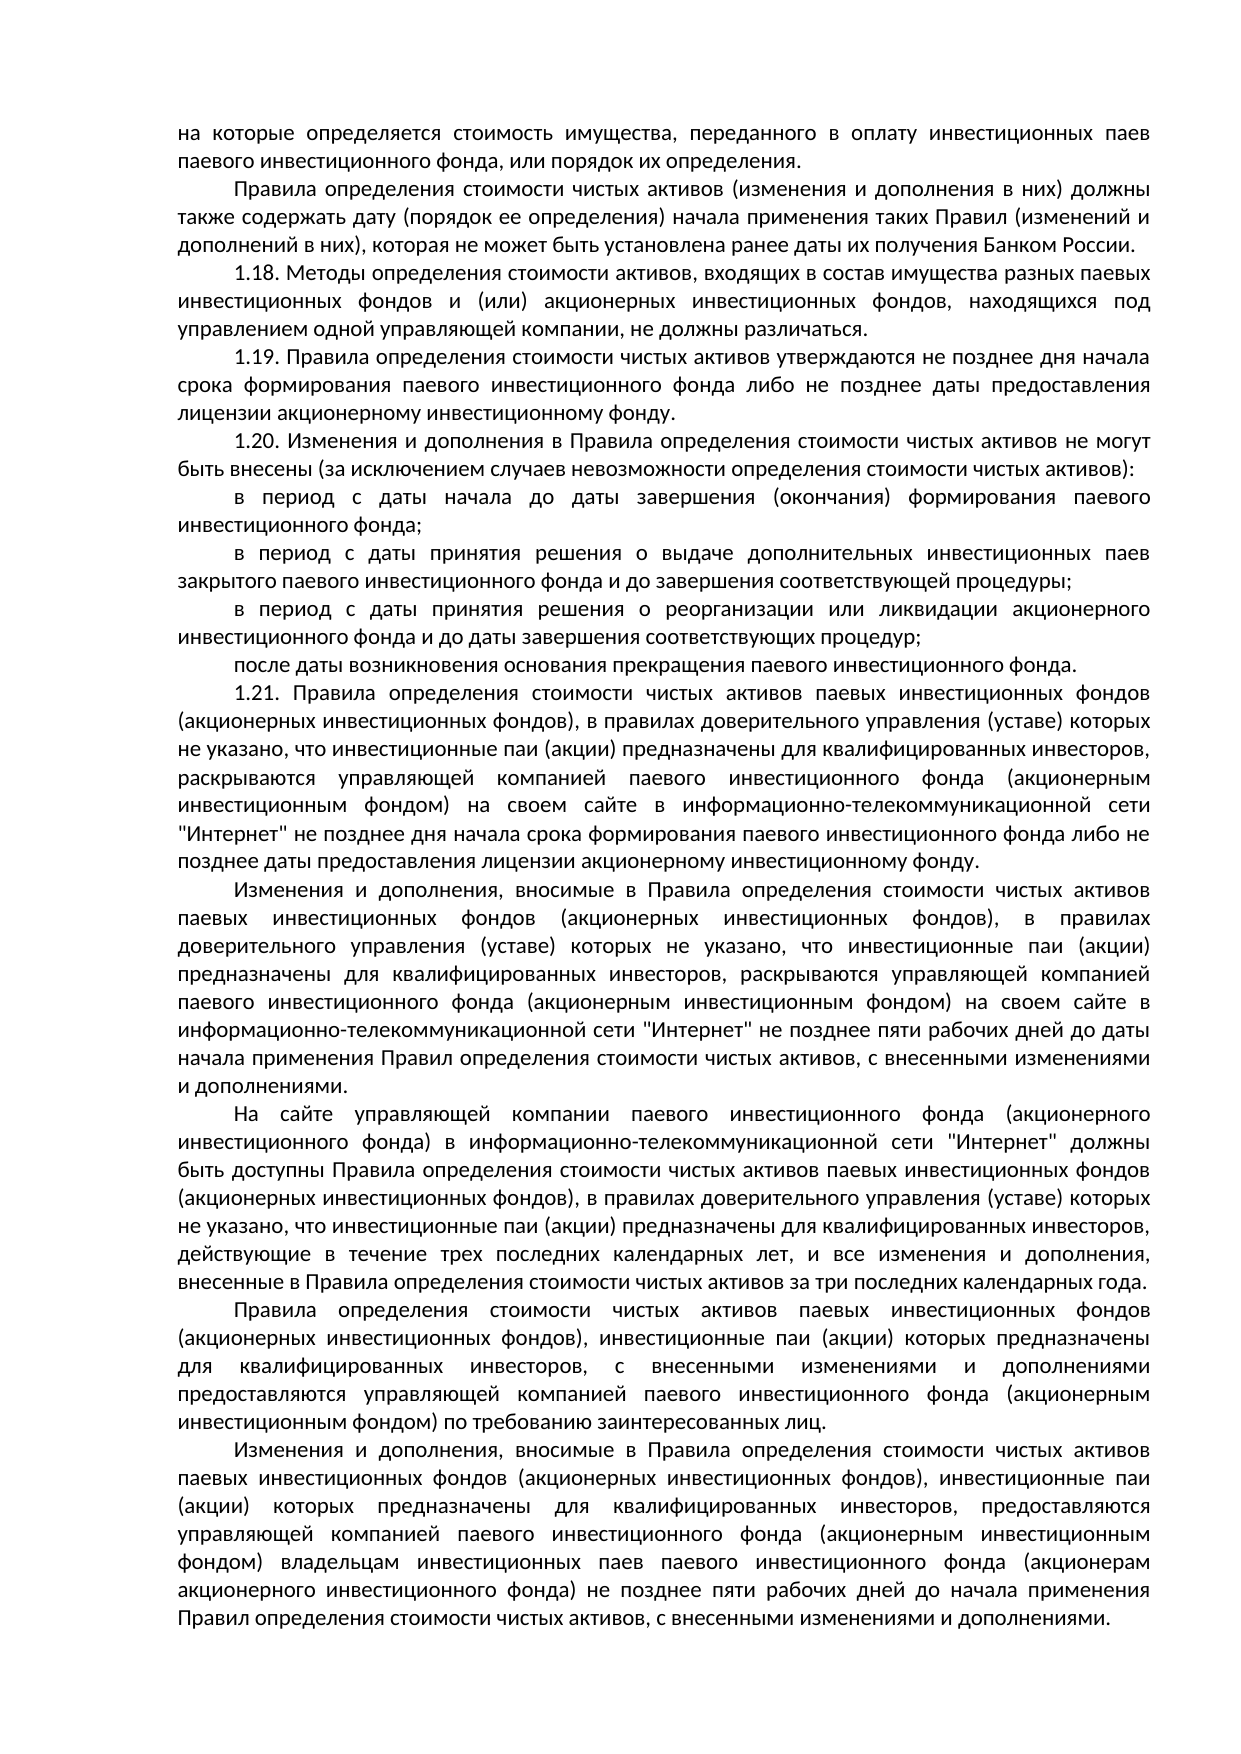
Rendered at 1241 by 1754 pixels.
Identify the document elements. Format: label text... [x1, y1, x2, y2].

text 1.19. Правила определения стоимости чистых активов утверждаются не позднее дня начала срока формирования паевого инвестиционного фонда либо не позднее даты предоставления лицензии акционерному инвестиционному фонду. [177, 342, 1152, 426]
text в период с даты начала до даты завершения (окончания) формирования паевого инвестиционного фонда; [177, 482, 1152, 538]
text после даты возникновения основания прекращения паевого инвестиционного фонда. [177, 651, 1152, 678]
text На сайте управляющей компании паевого инвестиционного фонда (акционерного инвестиционного фонда) в информационно-телекоммуникационной сети "Интернет" должны быть доступны Правила определения стоимости чистых активов паевых инвестиционных фондов (акционерных инвестиционных фондов), в правилах доверительного управления (уставе) которых не указано, что инвестиционные паи (акции) предназначены для квалифицированных инвесторов, действующие в течение трех последних календарных лет, и все изменения и дополнения, внесенные в Правила определения стоимости чистых активов за три последних календарных года. [177, 1099, 1152, 1295]
text 1.21. Правила определения стоимости чистых активов паевых инвестиционных фондов (акционерных инвестиционных фондов), в правилах доверительного управления (уставе) которых не указано, что инвестиционные паи (акции) предназначены для квалифицированных инвесторов, раскрываются управляющей компанией паевого инвестиционного фонда (акционерным инвестиционным фондом) на своем сайте в информационно-телекоммуникационной сети "Интернет" не позднее дня начала срока формирования паевого инвестиционного фонда либо не позднее даты предоставления лицензии акционерному инвестиционному фонду. [177, 678, 1152, 875]
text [177, 118, 1152, 174]
text Изменения и дополнения, вносимые в Правила определения стоимости чистых активов паевых инвестиционных фондов (акционерных инвестиционных фондов), инвестиционные паи (акции) которых предназначены для квалифицированных инвесторов, предоставляются управляющей компанией паевого инвестиционного фонда (акционерным инвестиционным фондом) владельцам инвестиционных паев паевого инвестиционного фонда (акционерам акционерного инвестиционного фонда) не позднее пяти рабочих дней до начала применения Правил определения стоимости чистых активов, с внесенными изменениями и дополнениями. [177, 1435, 1152, 1631]
text 1.18. Методы определения стоимости активов, входящих в состав имущества разных паевых инвестиционных фондов и (или) акционерных инвестиционных фондов, находящихся под управлением одной управляющей компании, не должны различаться. [177, 258, 1152, 342]
text Изменения и дополнения, вносимые в Правила определения стоимости чистых активов паевых инвестиционных фондов (акционерных инвестиционных фондов), в правилах доверительного управления (уставе) которых не указано, что инвестиционные паи (акции) предназначены для квалифицированных инвесторов, раскрываются управляющей компанией паевого инвестиционного фонда (акционерным инвестиционным фондом) на своем сайте в информационно-телекоммуникационной сети "Интернет" не позднее пяти рабочих дней до даты начала применения Правил определения стоимости чистых активов, с внесенными изменениями и дополнениями. [177, 875, 1152, 1099]
text 1.20. Изменения и дополнения в Правила определения стоимости чистых активов не могут быть внесены (за исключением случаев невозможности определения стоимости чистых активов): [177, 426, 1152, 482]
text в период с даты принятия решения о выдаче дополнительных инвестиционных паев закрытого паевого инвестиционного фонда и до завершения соответствующей процедуры; [177, 538, 1152, 594]
text в период с даты принятия решения о реорганизации или ликвидации акционерного инвестиционного фонда и до даты завершения соответствующих процедур; [177, 594, 1152, 651]
text Правила определения стоимости чистых активов (изменения и дополнения в них) должны также содержать дату (порядок ее определения) начала применения таких Правил (изменений и дополнений в них), которая не может быть установлена ранее даты их получения Банком России. [177, 174, 1152, 258]
text Правила определения стоимости чистых активов паевых инвестиционных фондов (акционерных инвестиционных фондов), инвестиционные паи (акции) которых предназначены для квалифицированных инвесторов, с внесенными изменениями и дополнениями предоставляются управляющей компанией паевого инвестиционного фонда (акционерным инвестиционным фондом) по требованию заинтересованных лиц. [177, 1295, 1152, 1435]
